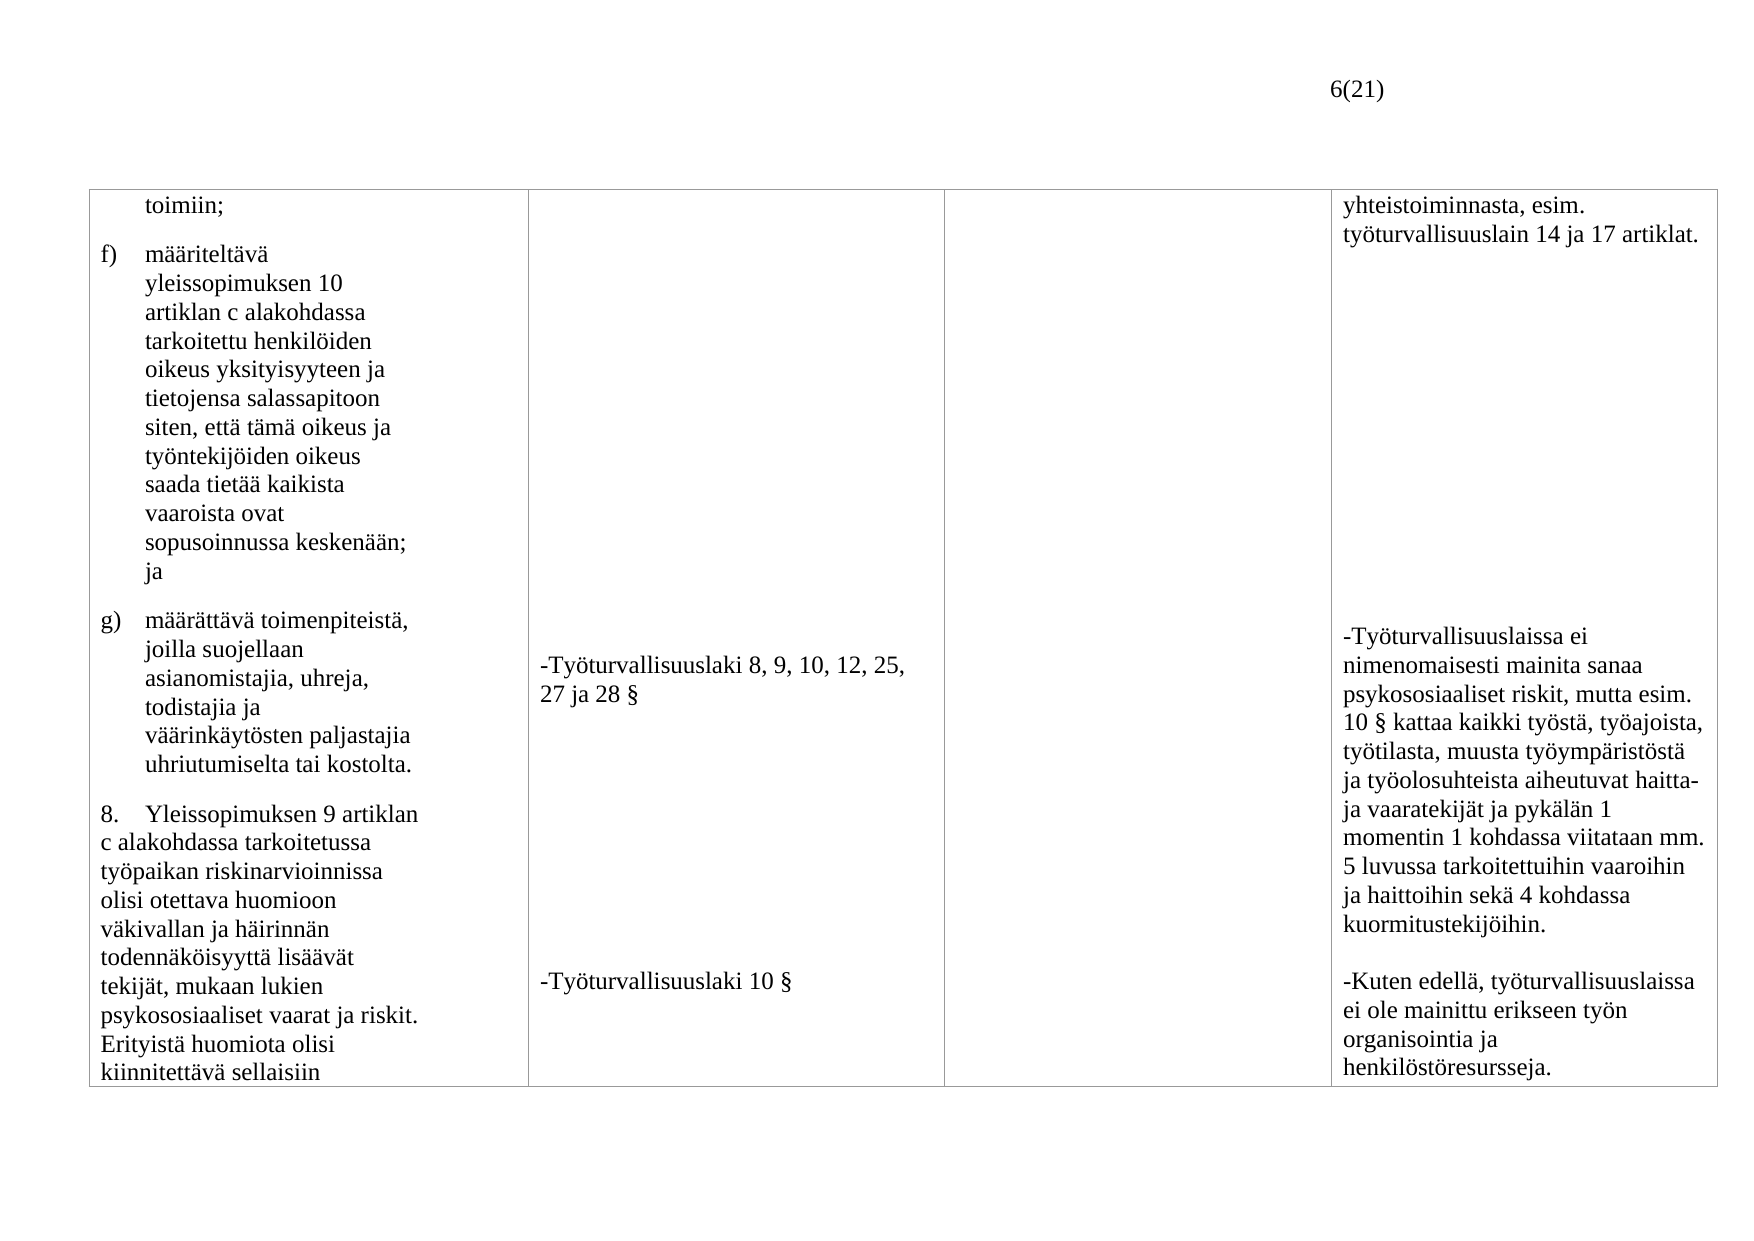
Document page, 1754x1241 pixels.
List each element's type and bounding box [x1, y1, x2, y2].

table_cell [90, 190, 528, 1086]
table_cell [945, 190, 1331, 1086]
table_cell [1332, 190, 1717, 1086]
table_cell [529, 190, 944, 1086]
